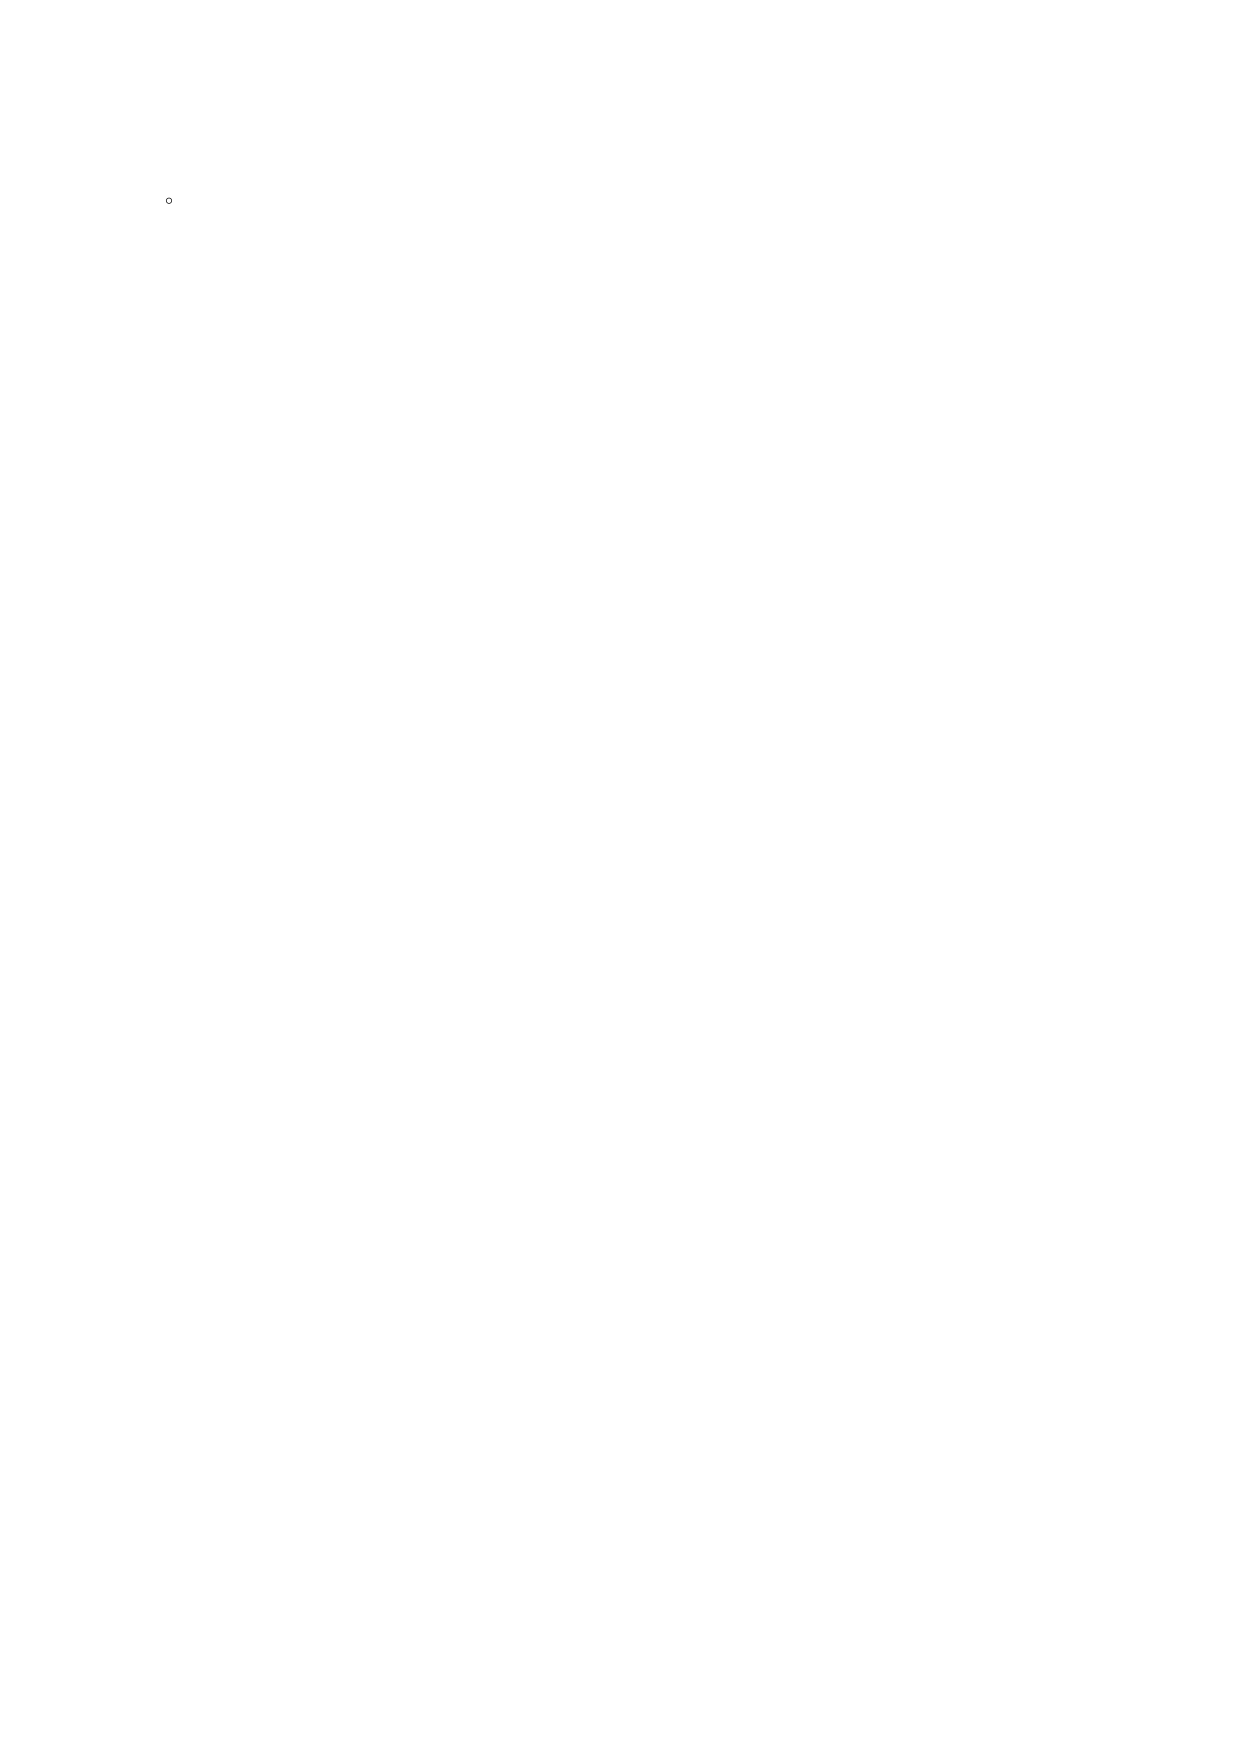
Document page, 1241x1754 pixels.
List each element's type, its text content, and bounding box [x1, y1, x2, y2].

text 。 [165, 177, 1075, 209]
